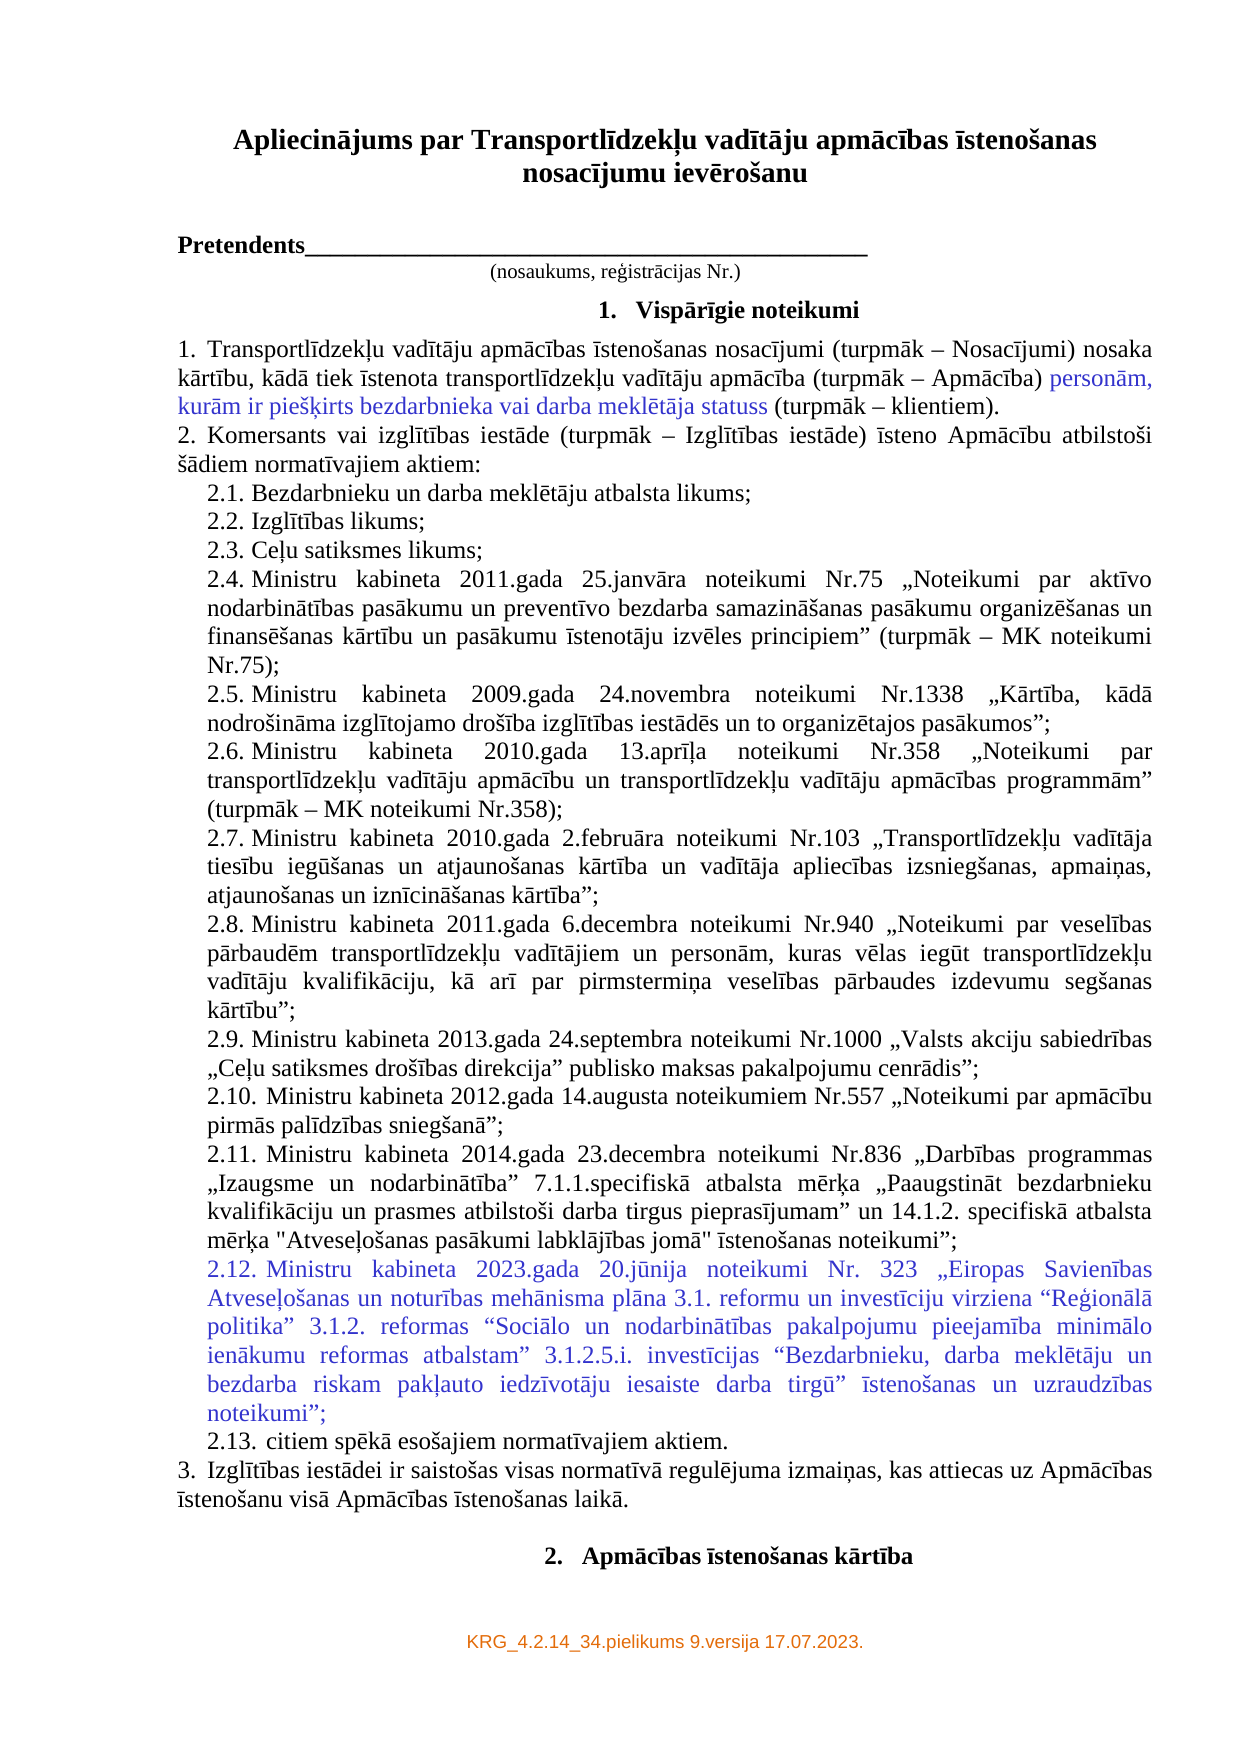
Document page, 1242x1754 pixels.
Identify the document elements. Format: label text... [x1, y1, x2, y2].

text Pretendents_____________________________________________ [177, 230, 1153, 259]
list Transportlīdzekļu vadītāju apmācības īstenošanas nosacījumi (turpmāk – Nosacījumi) nosaka kārtību, kādā tiek īstenota transportlīdzekļu vadītāju apmācība (turpmāk – Apmācība) personām, kurām ir piešķirts bezdarbnieka vai darba meklētāja statuss (turpmāk – klientiem). [177, 334, 1153, 420]
text Apliecinājums par Transportlīdzekļu vadītāju apmācības īstenošanas nosacījumu ievērošanu [177, 122, 1153, 189]
list Ministru kabineta 2009.gada 24.novembra noteikumi Nr.1338 „Kārtība, kādā nodrošināma izglītojamo drošība izglītības iestādēs un to organizētajos pasākumos”; [207, 679, 1153, 736]
list Ministru kabineta 2010.gada 2.februāra noteikumi Nr.103 „Transportlīdzekļu vadītāja tiesību iegūšanas un atjaunošanas kārtība un vadītāja apliecības izsniegšanas, apmaiņas, atjaunošanas un iznīcināšanas kārtība”; [207, 823, 1153, 909]
text (nosaukums, reģistrācijas Nr.) [177, 259, 1153, 283]
list Ministru kabineta 2023.gada 20.jūnija noteikumi Nr. 323 „Eiropas Savienības Atveseļošanas un noturības mehānisma plāna 3.1. reformu un investīciju virziena “Reģionālā politika” 3.1.2. reformas “Sociālo un nodarbinātības pakalpojumu pieejamība minimālo ienākumu reformas atbalstam” 3.1.2.5.i. investīcijas “Bezdarbnieku, darba meklētāju un bezdarba riskam pakļauto iedzīvotāju iesaiste darba tirgū” īstenošanas un uzraudzības noteikumi”; [207, 1254, 1153, 1426]
list Ministru kabineta 2011.gada 25.janvāra noteikumi Nr.75 „Noteikumi par aktīvo nodarbinātības pasākumu un preventīvo bezdarba samazināšanas pasākumu organizēšanas un finansēšanas kārtību un pasākumu īstenotāju izvēles principiem” (turpmāk – MK noteikumi Nr.75); [207, 564, 1153, 679]
list Komersants vai izglītības iestāde (turpmāk – Izglītības iestāde) īsteno Apmācību atbilstoši šādiem normatīvajiem aktiem: [177, 420, 1153, 478]
list Izglītības iestādei ir saistošas visas normatīvā regulējuma izmaiņas, kas attiecas uz Apmācības īstenošanu visā Apmācības īstenošanas laikā. [177, 1455, 1153, 1513]
list Izglītības likums; [207, 506, 1153, 535]
list Ministru kabineta 2011.gada 6.decembra noteikumi Nr.940 „Noteikumi par veselības pārbaudēm transportlīdzekļu vadītājiem un personām, kuras vēlas iegūt transportlīdzekļu vadītāju kvalifikāciju, kā arī par pirmstermiņa veselības pārbaudes izdevumu segšanas kārtību”; [207, 909, 1153, 1024]
list Bezdarbnieku un darba meklētāju atbalsta likums; [207, 478, 1153, 506]
list Ceļu satiksmes likums; [207, 535, 1153, 564]
list Ministru kabineta 2010.gada 13.aprīļa noteikumi Nr.358 „Noteikumi par transportlīdzekļu vadītāju apmācību un transportlīdzekļu vadītāju apmācības programmām” (turpmāk – MK noteikumi Nr.358); [207, 736, 1153, 823]
list Ministru kabineta 2014.gada 23.decembra noteikumi Nr.836 „Darbības programmas „Izaugsme un nodarbinātība” 7.1.1.specifiskā atbalsta mērķa „Paaugstināt bezdarbnieku kvalifikāciju un prasmes atbilstoši darba tirgus pieprasījumam” un 14.1.2. specifiskā atbalsta mērķa "Atveseļošanas pasākumi labklājības jomā" īstenošanas noteikumi”; [207, 1139, 1153, 1254]
list Ministru kabineta 2013.gada 24.septembra noteikumi Nr.1000 „Valsts akciju sabiedrības „Ceļu satiksmes drošības direkcija” publisko maksas pakalpojumu cenrādis”; [207, 1024, 1153, 1081]
list Vispārīgie noteikumi [304, 296, 1153, 324]
list citiem spēkā esošajiem normatīvajiem aktiem. [207, 1426, 1153, 1455]
list Ministru kabineta 2012.gada 14.augusta noteikumiem Nr.557 „Noteikumi par apmācību pirmās palīdzības sniegšanā”; [207, 1081, 1153, 1139]
list Apmācības īstenošanas kārtība [304, 1541, 1153, 1570]
